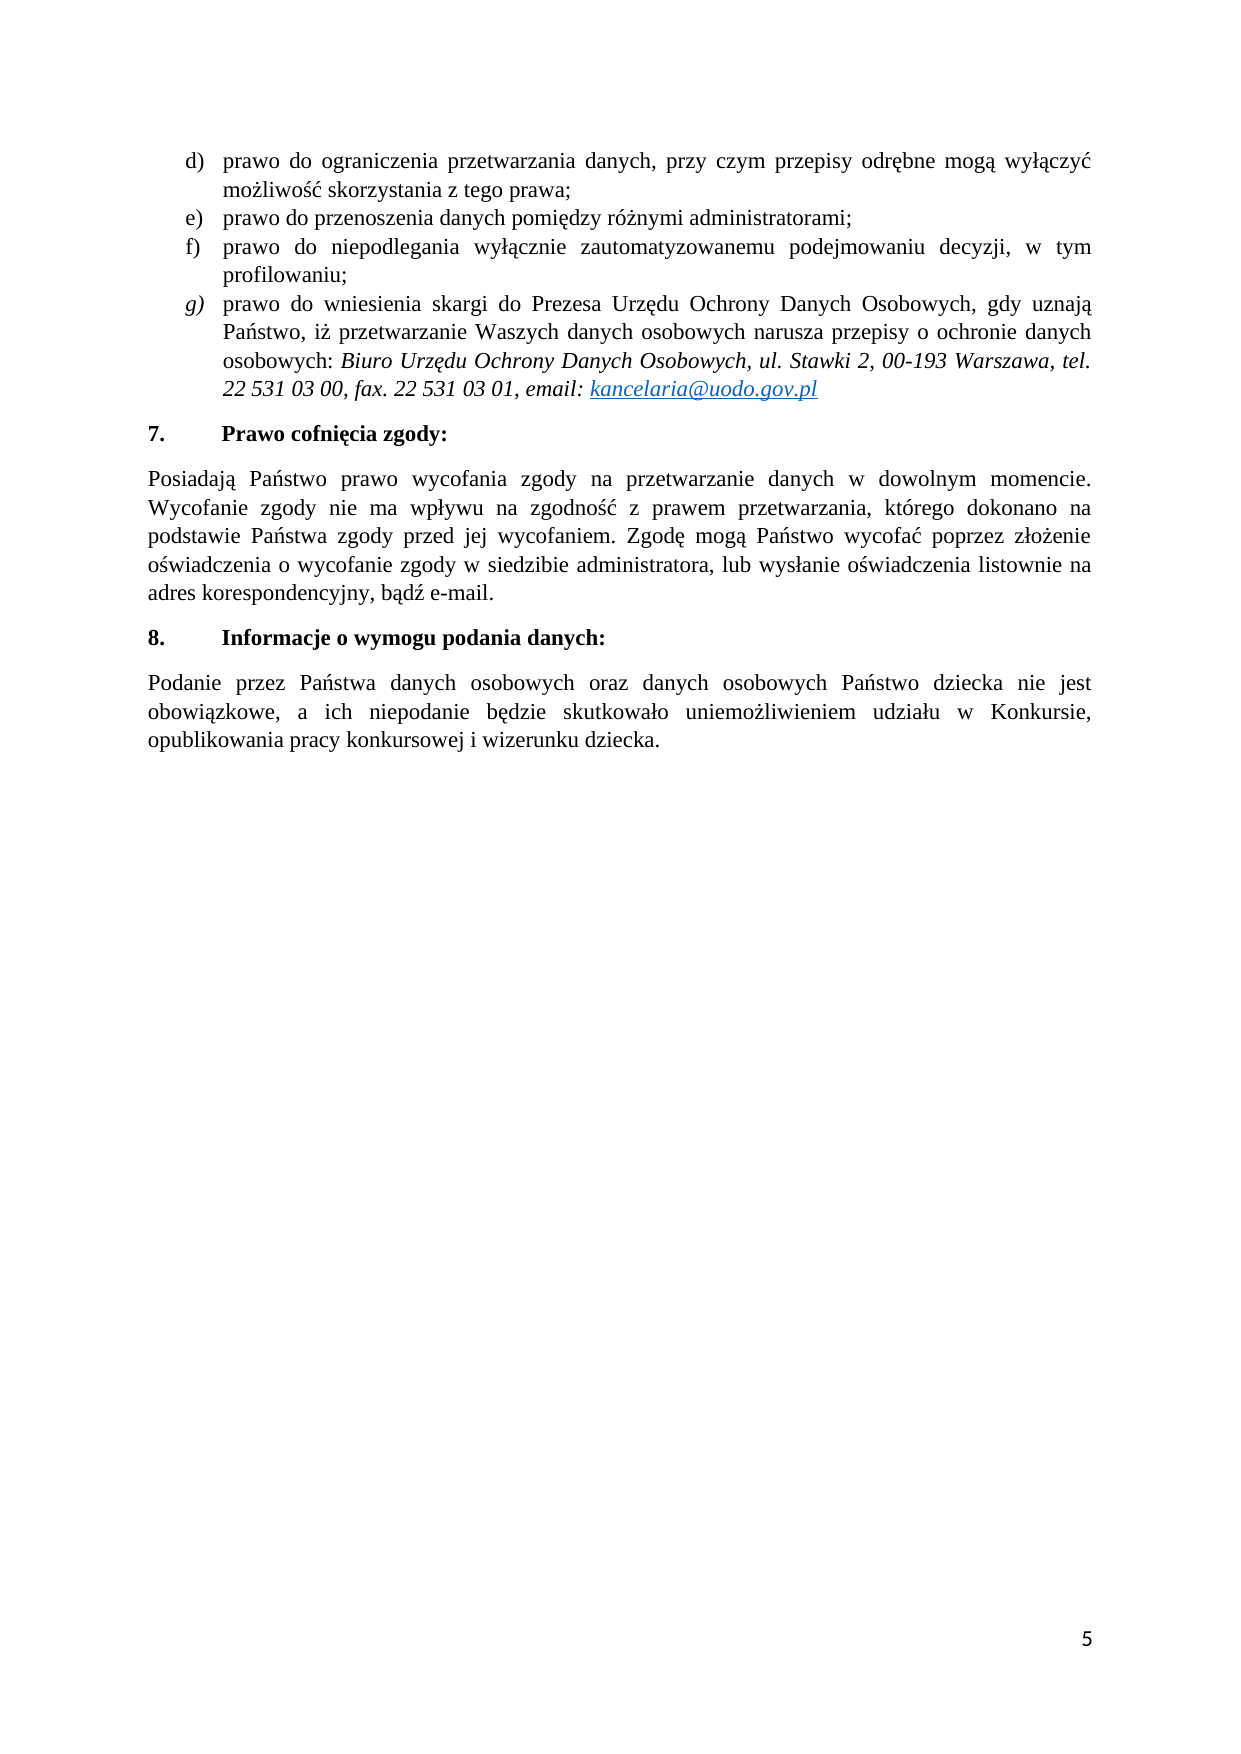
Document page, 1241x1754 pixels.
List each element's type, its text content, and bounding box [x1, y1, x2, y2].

list prawo do przenoszenia danych pomiędzy różnymi administratorami; [185, 204, 1093, 231]
text Posiadają Państwo prawo wycofania zgody na przetwarzanie danych w dowolnym momencie. Wycofanie zgody nie ma wpływu na zgodność z prawem przetwarzania, którego dokonano na podstawie Państwa zgody przed jej wycofaniem. Zgodę mogą Państwo wycofać poprzez złożenie oświadczenia o wycofanie zgody w siedzibie administratora, lub wysłanie oświadczenia listownie na adres korespondencyjny, bądź e-mail. [148, 465, 1093, 605]
list prawo do niepodlegania wyłącznie zautomatyzowanemu podejmowaniu decyzji, w tym profilowaniu; [185, 233, 1093, 288]
list prawo do wniesienia skargi do Prezesa Urzędu Ochrony Danych Osobowych, gdy uznają Państwo, iż przetwarzanie Waszych danych osobowych narusza przepisy o ochronie danych osobowych: Biuro Urzędu Ochrony Danych Osobowych, ul. Stawki 2, 00-193 Warszawa, tel. 22 531 03 00, fax. 22 531 03 01, email: kancelaria@uodo.gov.pl [185, 290, 1093, 401]
text 7. Prawo cofnięcia zgody: [148, 420, 1093, 447]
text Podanie przez Państwa danych osobowych oraz danych osobowych Państwo dziecka nie jest obowiązkowe, a ich niepodanie będzie skutkowało uniemożliwieniem udziału w Konkursie, opublikowania pracy konkursowej i wizerunku dziecka. [148, 669, 1093, 752]
text 8. Informacje o wymogu podania danych: [148, 624, 1093, 651]
list prawo do ograniczenia przetwarzania danych, przy czym przepisy odrębne mogą wyłączyć możliwość skorzystania z tego prawa; [185, 148, 1093, 202]
